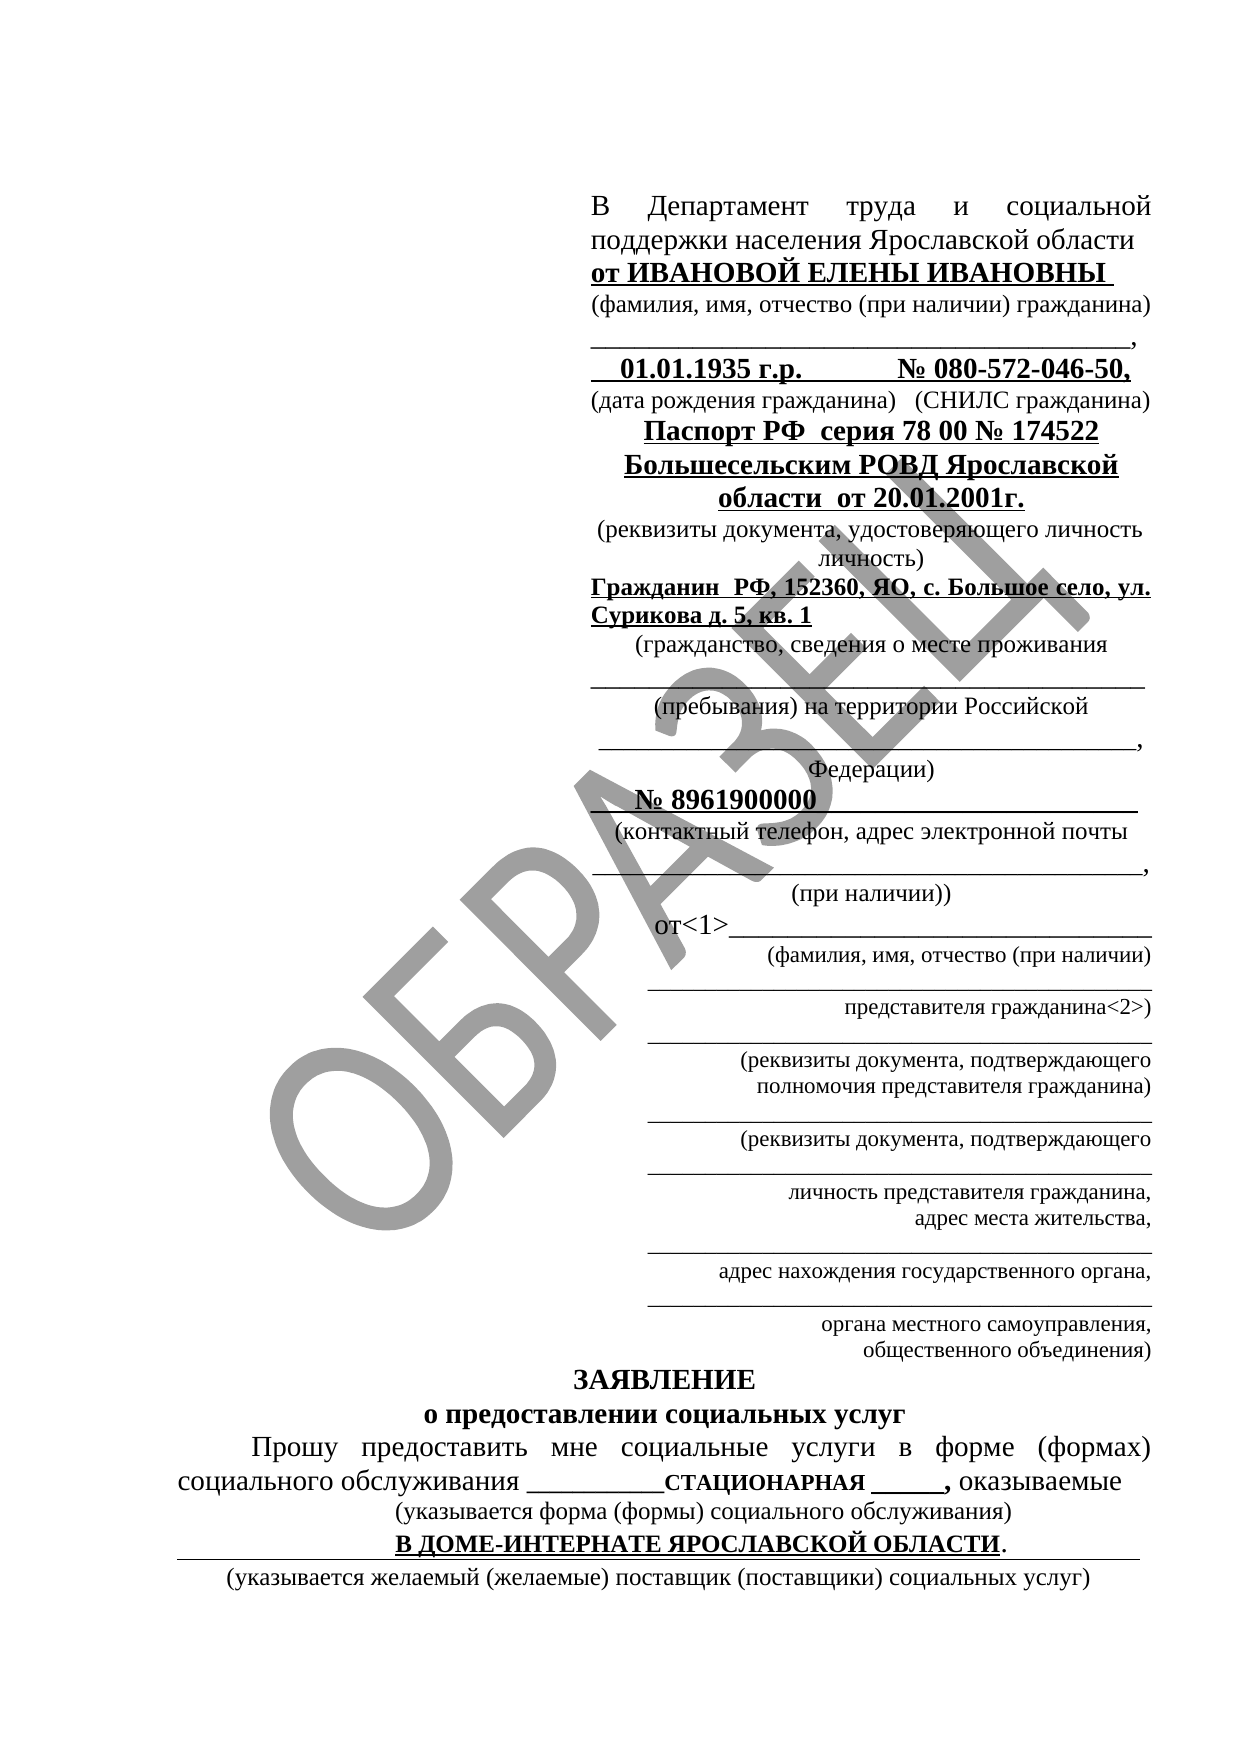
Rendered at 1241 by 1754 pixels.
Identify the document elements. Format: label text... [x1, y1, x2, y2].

text ____________________________________________ [177, 1283, 1152, 1309]
text (фамилия, имя, отчество (при наличии) [177, 941, 1152, 967]
text 01.01.1935 г.р. № 080-572-046-50, [591, 351, 1152, 385]
text _____________________________________, [591, 318, 1152, 351]
text (дата рождения гражданина) (СНИЛС гражданина) [591, 385, 1152, 413]
text (фамилия, имя, отчество (при наличии) гражданина) [591, 289, 1152, 318]
text ______________________________________ [591, 658, 1152, 691]
text (пребывания) на территории Российской [591, 691, 1152, 720]
text полномочия представителя гражданина) [177, 1072, 1152, 1099]
text ____________________________________________ [177, 1020, 1152, 1046]
text (указывается желаемый (желаемые) поставщик (поставщики) социальных услуг) [177, 1560, 1140, 1591]
text ___________________________________________, [591, 720, 1152, 754]
text Прошу предоставить мне социальные услуги в форме (формах) социального обслуживания ____________СТАЦИОНАРНАЯ _____, оказываемые [177, 1429, 1152, 1496]
text ЗАЯВЛЕНИЕ [177, 1362, 1152, 1396]
text ____________________________________________ [177, 1151, 1152, 1178]
text ____________________________________________ [177, 967, 1152, 993]
text (указывается форма (формы) социального обслуживания) [177, 1496, 1152, 1525]
text представителя гражданина<2>) [177, 993, 1152, 1020]
text (при наличии)) [591, 878, 1152, 907]
text о предоставлении социальных услуг [177, 1396, 1152, 1429]
text В Департамент труда и социальной поддержки населения Ярославской области [591, 188, 1152, 255]
text (контактный телефон, адрес электронной почты [591, 816, 1152, 845]
text от<1>_____________________________ [177, 907, 1152, 941]
text ____________________________________________, [591, 845, 1152, 878]
text ___№ 8961900000______________________ [591, 782, 1152, 816]
text общественного объединения) [177, 1336, 1152, 1362]
text Федерации) [591, 754, 1152, 782]
text Паспорт РФ серия 78 00 № 174522 Большесельским РОВД Ярославской области от 20.01.2001г. [591, 413, 1152, 514]
text (реквизиты документа, подтверждающего [177, 1125, 1152, 1151]
text (гражданство, сведения о месте проживания [591, 629, 1152, 658]
text органа местного самоуправления, [177, 1309, 1152, 1336]
text (реквизиты документа, удостоверяющего личность [591, 514, 1152, 543]
text адрес места жительства, [177, 1204, 1152, 1231]
text В ДОМЕ-ИНТЕРНАТЕ ЯРОСЛАВСКОЙ ОБЛАСТИ. [177, 1525, 1152, 1559]
text личность представителя гражданина, [177, 1178, 1152, 1204]
text ____________________________________________ [177, 1231, 1152, 1257]
text от ИВАНОВОЙ ЕЛЕНЫ ИВАНОВНЫ [591, 255, 1152, 289]
text ____________________________________________ [177, 1099, 1152, 1125]
text личность) [591, 543, 1152, 572]
text Гражданин РФ, 152360, ЯО, с. Большое село, ул. Сурикова д. 5, кв. 1 [591, 572, 1152, 629]
text (реквизиты документа, подтверждающего [177, 1046, 1152, 1072]
text адрес нахождения государственного органа, [177, 1257, 1152, 1283]
